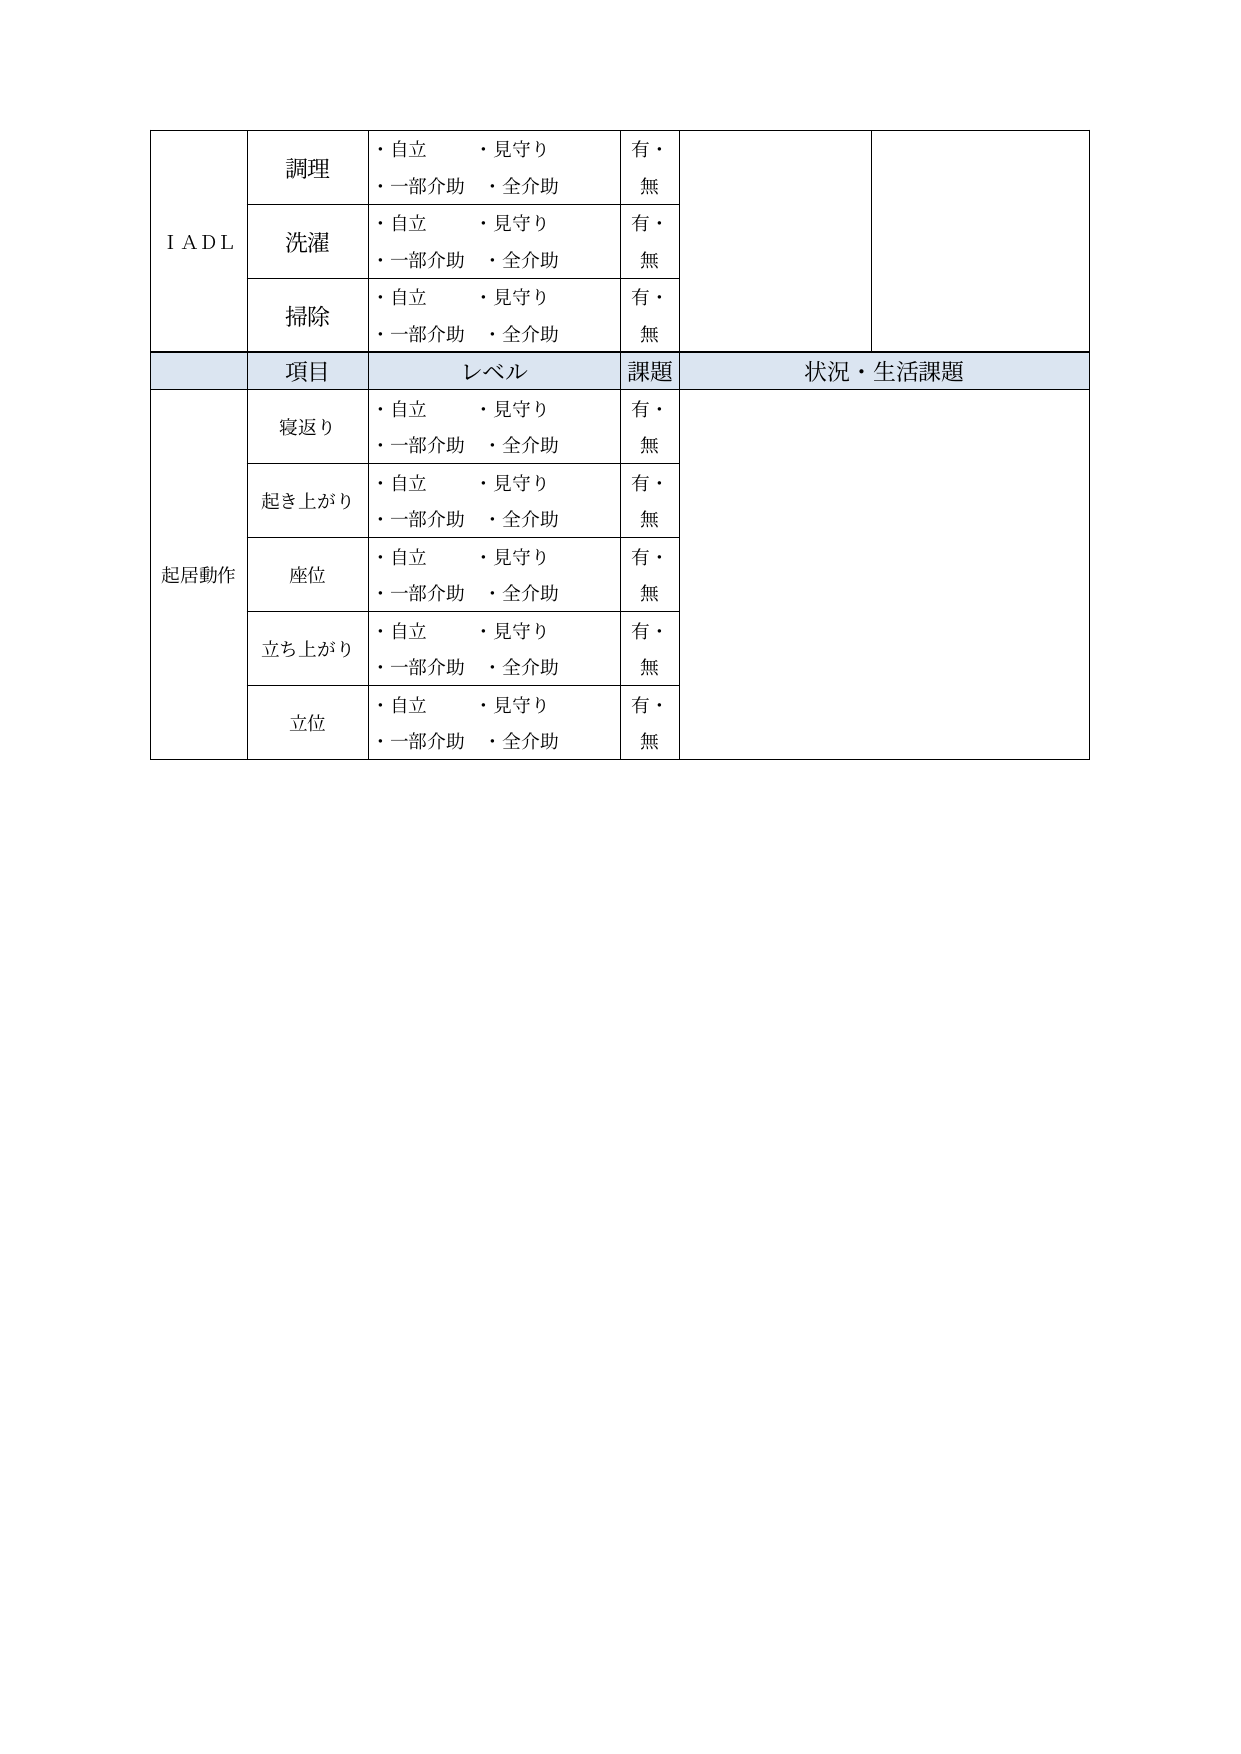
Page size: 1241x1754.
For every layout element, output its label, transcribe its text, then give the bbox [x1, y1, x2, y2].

table_cell 有・無 [621, 538, 679, 611]
table_cell ・自立 ・見守り ・一部介助 ・全介助 [369, 279, 620, 351]
table_cell [680, 390, 1089, 759]
table_cell [680, 131, 871, 351]
table_cell 立ち上がり [248, 612, 368, 685]
table_cell 有・無 [621, 131, 679, 203]
table_cell 立位 [248, 686, 368, 759]
table_cell ・自立 ・見守り ・一部介助 ・全介助 [369, 538, 620, 611]
table_cell ・自立 ・見守り ・一部介助 ・全介助 [369, 686, 620, 759]
table_cell 有・無 [621, 612, 679, 685]
table_cell 項目 [248, 353, 368, 389]
table_cell レベル [369, 353, 620, 389]
table_cell 状況・生活課題 [680, 353, 1089, 389]
table_cell 有・無 [621, 279, 679, 351]
table_cell ・自立 ・見守り ・一部介助 ・全介助 [369, 464, 620, 537]
table_cell ・自立 ・見守り ・一部介助 ・全介助 [369, 390, 620, 463]
table_cell 起き上がり [248, 464, 368, 537]
table_cell 洗濯 [248, 205, 368, 277]
table_cell ・自立 ・見守り ・一部介助 ・全介助 [369, 131, 620, 203]
table_cell 有・無 [621, 390, 679, 463]
table_cell 寝返り [248, 390, 368, 463]
table_cell 有・無 [621, 205, 679, 277]
table_cell 有・無 [621, 464, 679, 537]
table_cell 掃除 [248, 279, 368, 351]
table_cell ・自立 ・見守り ・一部介助 ・全介助 [369, 612, 620, 685]
table_cell [872, 131, 1089, 351]
table_cell 課題 [621, 353, 679, 389]
table_cell 起居動作 [151, 390, 247, 759]
table_cell ・自立 ・見守り ・一部介助 ・全介助 [369, 205, 620, 277]
table_cell [151, 353, 247, 389]
table_cell 有・無 [621, 686, 679, 759]
table_cell ＩＡＤＬ [151, 131, 247, 351]
table_cell 調理 [248, 131, 368, 203]
table_cell 座位 [248, 538, 368, 611]
